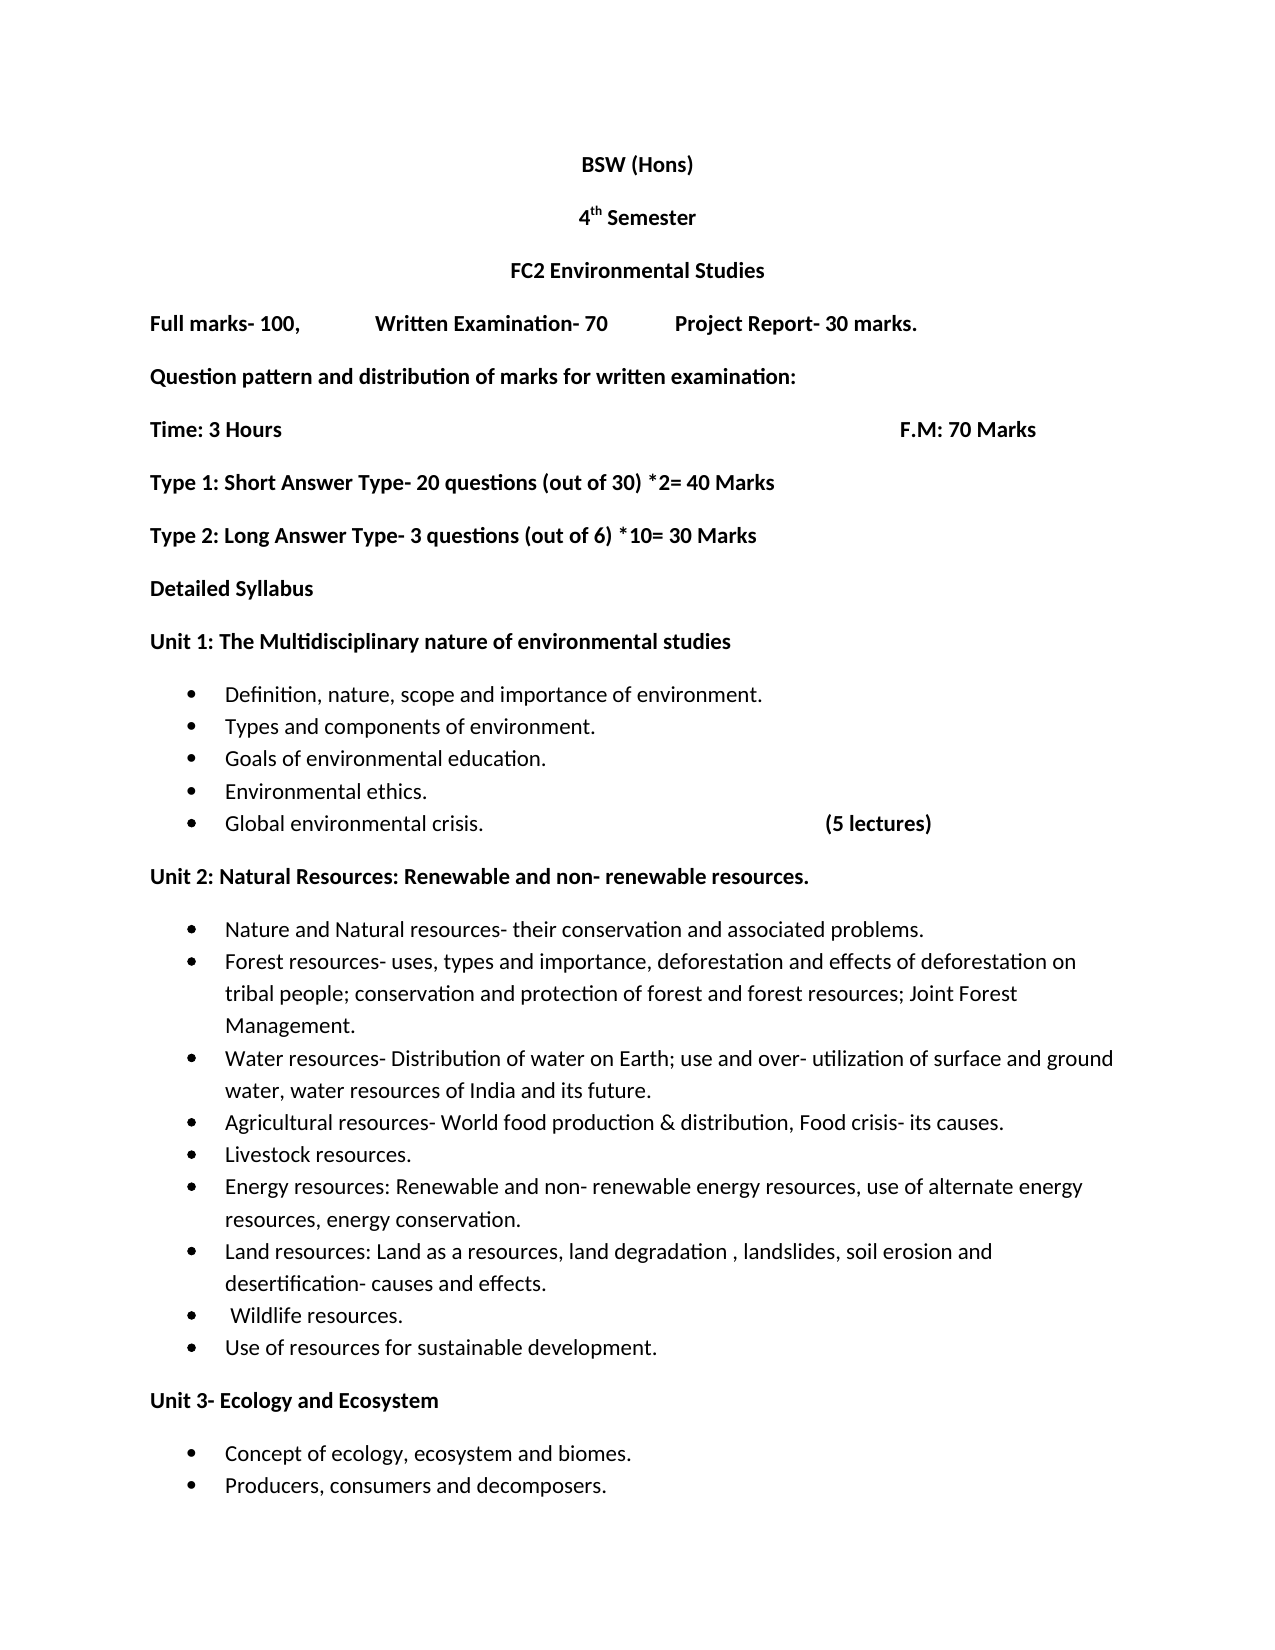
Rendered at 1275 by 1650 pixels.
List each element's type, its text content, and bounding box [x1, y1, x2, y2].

list Types and components of environment. [187, 712, 1125, 740]
list Definition, nature, scope and importance of environment. [187, 680, 1125, 708]
list Environmental ethics. [187, 777, 1125, 805]
text Full marks- 100, Written Examination- 70 Project Report- 30 marks. [150, 309, 1125, 337]
list Nature and Natural resources- their conservation and associated problems. [187, 915, 1125, 943]
list Goals of environmental education. [187, 744, 1125, 773]
text Unit 1: The Multidisciplinary nature of environmental studies [150, 627, 1125, 655]
list Energy resources: Renewable and non- renewable energy resources, use of alternate energy resources, energy conservation. [187, 1172, 1125, 1233]
list Use of resources for sustainable development. [187, 1333, 1125, 1361]
text Unit 3- Ecology and Ecosystem [150, 1386, 1125, 1414]
list Land resources: Land as a resources, land degradation , landslides, soil erosion and desertification- causes and effects. [187, 1237, 1125, 1297]
list Livestock resources. [187, 1140, 1125, 1168]
list Water resources- Distribution of water on Earth; use and over- utilization of surface and ground water, water resources of India and its future. [187, 1044, 1125, 1104]
text Time: 3 Hours F.M: 70 Marks [150, 415, 1125, 443]
text Type 2: Long Answer Type- 3 questions (out of 6) *10= 30 Marks [150, 521, 1125, 549]
text Unit 2: Natural Resources: Renewable and non- renewable resources. [150, 862, 1125, 890]
list Producers, consumers and decomposers. [187, 1472, 1125, 1500]
list Forest resources- uses, types and importance, deforestation and effects of deforestation on tribal people; conservation and protection of forest and forest resources; Joint Forest Management. [187, 947, 1125, 1039]
text Question pattern and distribution of marks for written examination: [150, 362, 1125, 390]
text 4th Semester [150, 203, 1125, 231]
text BSW (Hons) [150, 150, 1125, 178]
list Global environmental crisis. (5 lectures) [187, 809, 1125, 837]
text FC2 Environmental Studies [150, 256, 1125, 284]
list Concept of ecology, ecosystem and biomes. [187, 1439, 1125, 1467]
text Type 1: Short Answer Type- 20 questions (out of 30) *2= 40 Marks [150, 468, 1125, 496]
text Detailed Syllabus [150, 574, 1125, 602]
list Wildlife resources. [187, 1301, 1125, 1329]
list Agricultural resources- World food production & distribution, Food crisis- its causes. [187, 1108, 1125, 1136]
